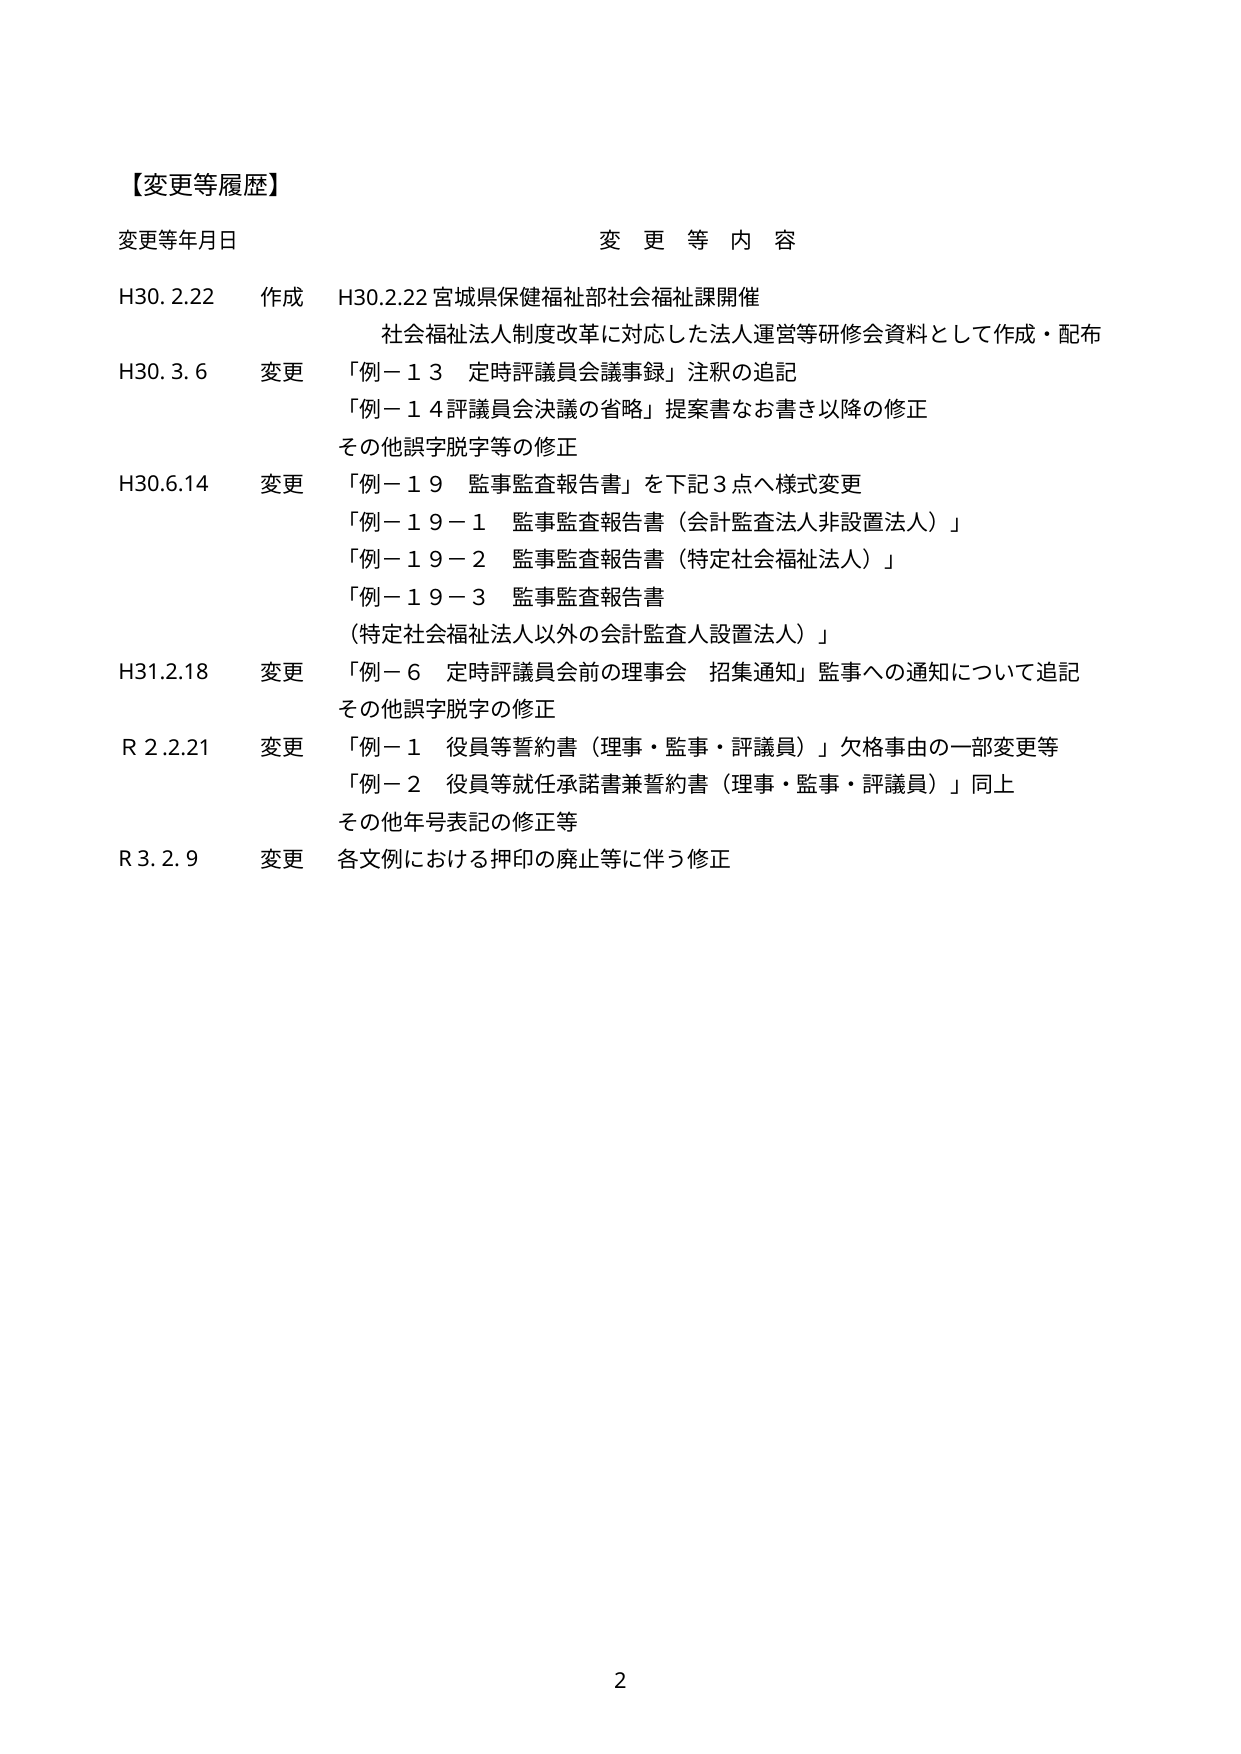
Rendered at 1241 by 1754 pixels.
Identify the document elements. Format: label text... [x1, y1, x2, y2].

table_cell 変更 [249, 839, 326, 889]
table_cell 変更 [249, 464, 326, 652]
table_cell R 3. 2. 9 [107, 839, 249, 889]
table_cell H30. 2.22 [107, 277, 249, 352]
table_cell H30.2.22宮城県保健福祉部社会福祉課開催 社会福祉法人制度改革に対応した法人運営等研修会資料として作成・配布 [326, 277, 1146, 352]
table_cell Ｒ２.2.21 [107, 727, 249, 839]
table_cell 「例－１３ 定時評議員会議事録」注釈の追記 「例－１４評議員会決議の省略」提案書なお書き以降の修正 その他誤字脱字等の修正 [326, 352, 1146, 464]
table_cell 変更 [249, 727, 326, 839]
table_cell 「例－１ 役員等誓約書（理事・監事・評議員）」欠格事由の一部変更等 「例－２ 役員等就任承諾書兼誓約書（理事・監事・評議員）」同上 その他年号表記の修正等 [326, 727, 1146, 839]
table_cell H30.6.14 [107, 464, 249, 652]
table_header 変 更 等 内 容 [249, 202, 1146, 277]
table_cell 作成 [249, 277, 326, 352]
table_cell 変更 [249, 652, 326, 727]
table_header 変更等年月日 [107, 202, 249, 277]
table_cell 「例－１９ 監事監査報告書」を下記３点へ様式変更 「例－１９－１ 監事監査報告書（会計監査法人非設置法人）」 「例－１９－２ 監事監査報告書（特定社会福祉法人）」 「例－１９－３ 監事監査報告書 （特定社会福祉法人以外の会計監査人設置法人）」 [326, 464, 1146, 652]
table_cell H30. 3. 6 [107, 352, 249, 464]
table_cell 「例－６ 定時評議員会前の理事会 招集通知」監事への通知について追記 その他誤字脱字の修正 [326, 652, 1146, 727]
text 【変更等履歴】 [118, 164, 1122, 202]
table_cell H31.2.18 [107, 652, 249, 727]
table_cell 各文例における押印の廃止等に伴う修正 [326, 839, 1146, 889]
table_cell 変更 [249, 352, 326, 464]
